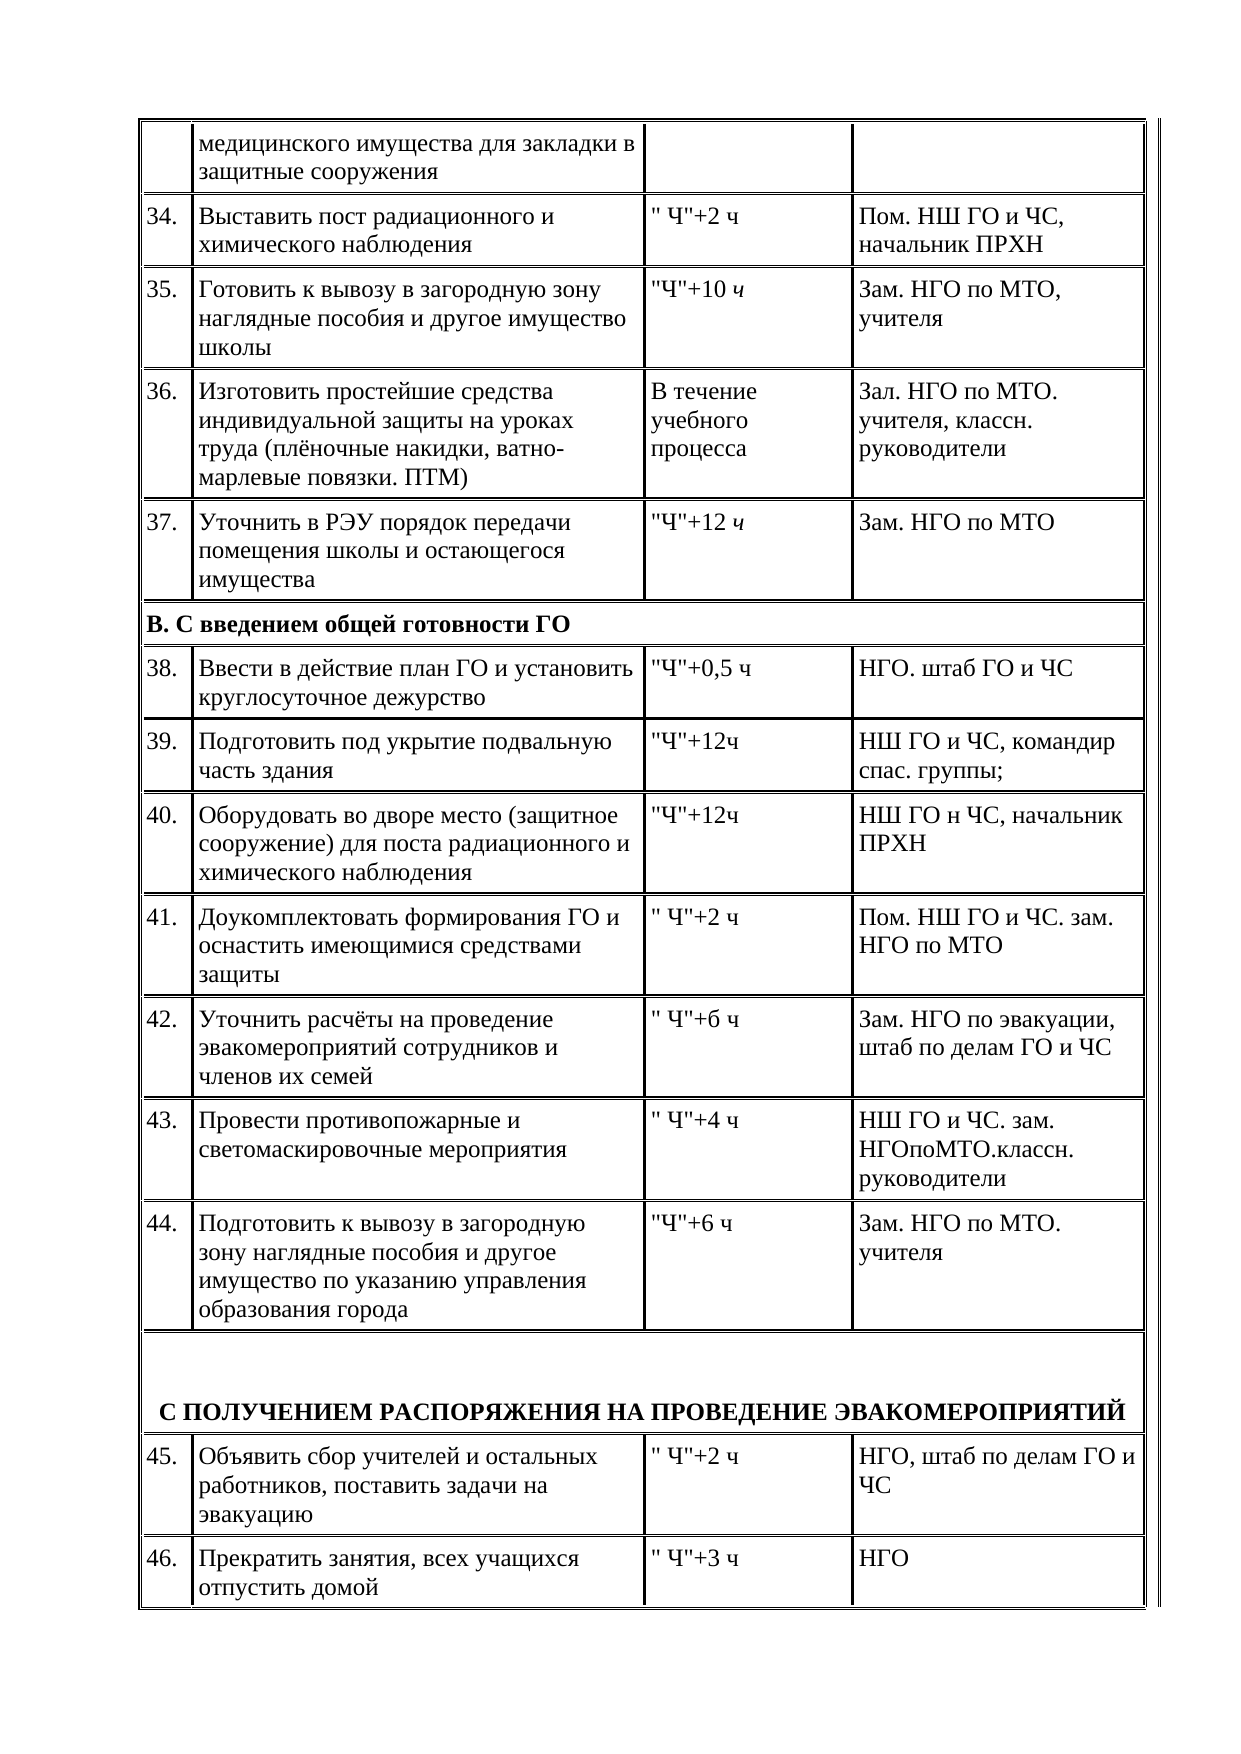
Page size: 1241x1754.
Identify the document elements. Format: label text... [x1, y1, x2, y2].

table_cell " Ч"+б ч [646, 998, 851, 1096]
table_cell В. С введением общей готовности ГО [142, 599, 1144, 644]
table_cell Зам. НГО по МТО, учителя [854, 268, 1143, 367]
table_cell Провести противопожарные и светомаскировочные мероприятия [194, 1100, 643, 1198]
table_cell 33. [142, 120, 192, 191]
table_cell [1145, 118, 1158, 191]
table_cell [1147, 191, 1158, 264]
table_cell [1147, 497, 1158, 599]
table_cell Подготовить к вывозу в загородную зону наглядные пособия и другое имущество по указанию управления образования города [194, 1202, 643, 1329]
table_cell Оборудовать во дворе место (защитное сооружение) для поста радиационного и химического наблюдения [194, 794, 643, 892]
table_cell [1147, 892, 1158, 994]
table_cell [1147, 265, 1158, 367]
table_cell 43. [142, 1096, 191, 1198]
table_cell 34. [142, 191, 191, 264]
table_cell НШ ГО н ЧС, начальник ПРХН [854, 794, 1143, 892]
table_cell " Ч"+3 ч [644, 122, 852, 191]
table_cell Доукомплектовать формирования ГО и оснастить имеющимися средствами защиты [194, 896, 643, 994]
table_cell НГО. штаб ГО и ЧС [854, 647, 1143, 717]
table_cell [1147, 1432, 1158, 1534]
table_cell " Ч"+4 ч [646, 1100, 851, 1198]
table_cell В течение учебного процесса [646, 370, 851, 497]
table_cell "Ч"+0,5 ч [646, 647, 851, 717]
table_cell Уточнить расчёты на проведение эвакомероприятий сотрудников и членов их семей [194, 998, 643, 1096]
table_cell 35. [142, 265, 191, 367]
table_cell [1147, 1096, 1158, 1198]
table_cell " Ч"+2 ч [646, 195, 851, 264]
table_cell Пом. НШ ГО и ЧС, начальник ПРХН [854, 195, 1143, 264]
table_cell 45. [140, 1432, 192, 1534]
table_cell [1147, 1329, 1158, 1432]
table_cell 37. [142, 497, 191, 599]
table_cell " Ч"+2 ч [646, 896, 851, 994]
table_cell [1147, 1199, 1158, 1329]
table_cell Готовить к вывозу в загородную зону наглядные пособия и другое имущество школы [194, 268, 643, 367]
table_cell "Ч"+12 ч [646, 501, 851, 599]
table_cell Выставить пост радиационного и химического наблюдения [194, 195, 643, 264]
table_cell 42. [142, 994, 191, 1096]
table_cell 36. [140, 367, 192, 497]
table_cell Ввести в действие план ГО и установить круглосуточное дежурство [194, 647, 643, 717]
table_cell [1147, 367, 1158, 497]
table_cell Зам. НГО по МТО [854, 501, 1143, 599]
table_cell " Ч"+3 ч [644, 1537, 852, 1607]
table_cell Подготовить под укрытие подвальную часть здания [194, 720, 643, 790]
table_cell "Ч"+12ч [646, 720, 851, 790]
table_cell Уточнить в РЭУ порядок передачи помещения школы и остающегося имущества [194, 501, 643, 599]
table_cell Объявить сбор учителей и остальных работников, поставить задачи на эвакуацию [194, 1435, 643, 1534]
table_cell НШ ГО и ЧС. зам. НГОпоМТО.классн. руководители [854, 1100, 1143, 1198]
table_cell 41. [142, 892, 191, 994]
table_cell Прекратить занятия, всех учащихся отпустить домой [192, 1537, 644, 1607]
table_cell " Ч"+2 ч [646, 1435, 851, 1534]
table_cell НШ ГО и ЧС, командир спас. группы; [854, 720, 1143, 790]
table_cell [1147, 717, 1158, 790]
table_cell Зам. НГО по МТО. учителя [854, 1202, 1143, 1329]
table_cell [1147, 1534, 1158, 1607]
table_cell С ПОЛУЧЕНИЕМ РАСПОРЯЖЕНИЯ НА ПРОВЕДЕНИЕ ЭВАКОМЕРОПРИЯТИЙ [142, 1329, 1144, 1432]
table_cell 38. [140, 644, 192, 717]
table_cell НГО, штаб по делам ГО и ЧС [854, 1435, 1143, 1534]
table_cell Пом. НШ ГО и ЧС. зам. НГО по МТО [854, 896, 1143, 994]
table_cell [1147, 599, 1158, 644]
table_cell 39. [142, 717, 191, 790]
table_cell НГО [852, 1537, 1145, 1607]
table_cell [1147, 790, 1158, 892]
table_cell "Ч"+10 ч [646, 268, 851, 367]
table_cell 46. [140, 1534, 192, 1607]
table_cell "Ч"+6 ч [646, 1202, 851, 1329]
table_cell 44. [142, 1199, 191, 1329]
table_cell Зал. НГО по МТО. учителя, классн. руководители [854, 370, 1143, 497]
table_cell Зам. НГО по эвакуации, штаб по делам ГО и ЧС [854, 998, 1143, 1096]
table_cell Зам. НТО по МТО [852, 122, 1145, 191]
table_cell 40. [142, 790, 191, 892]
table_cell [1147, 994, 1158, 1096]
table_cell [192, 122, 644, 191]
table_cell Изготовить простейшие средства индивидуальной защиты на уроках труда (плёночные накидки, ватно-марлевые повязки. ПТМ) [194, 370, 643, 497]
table_cell "Ч"+12ч [646, 794, 851, 892]
table_cell [1147, 644, 1158, 717]
